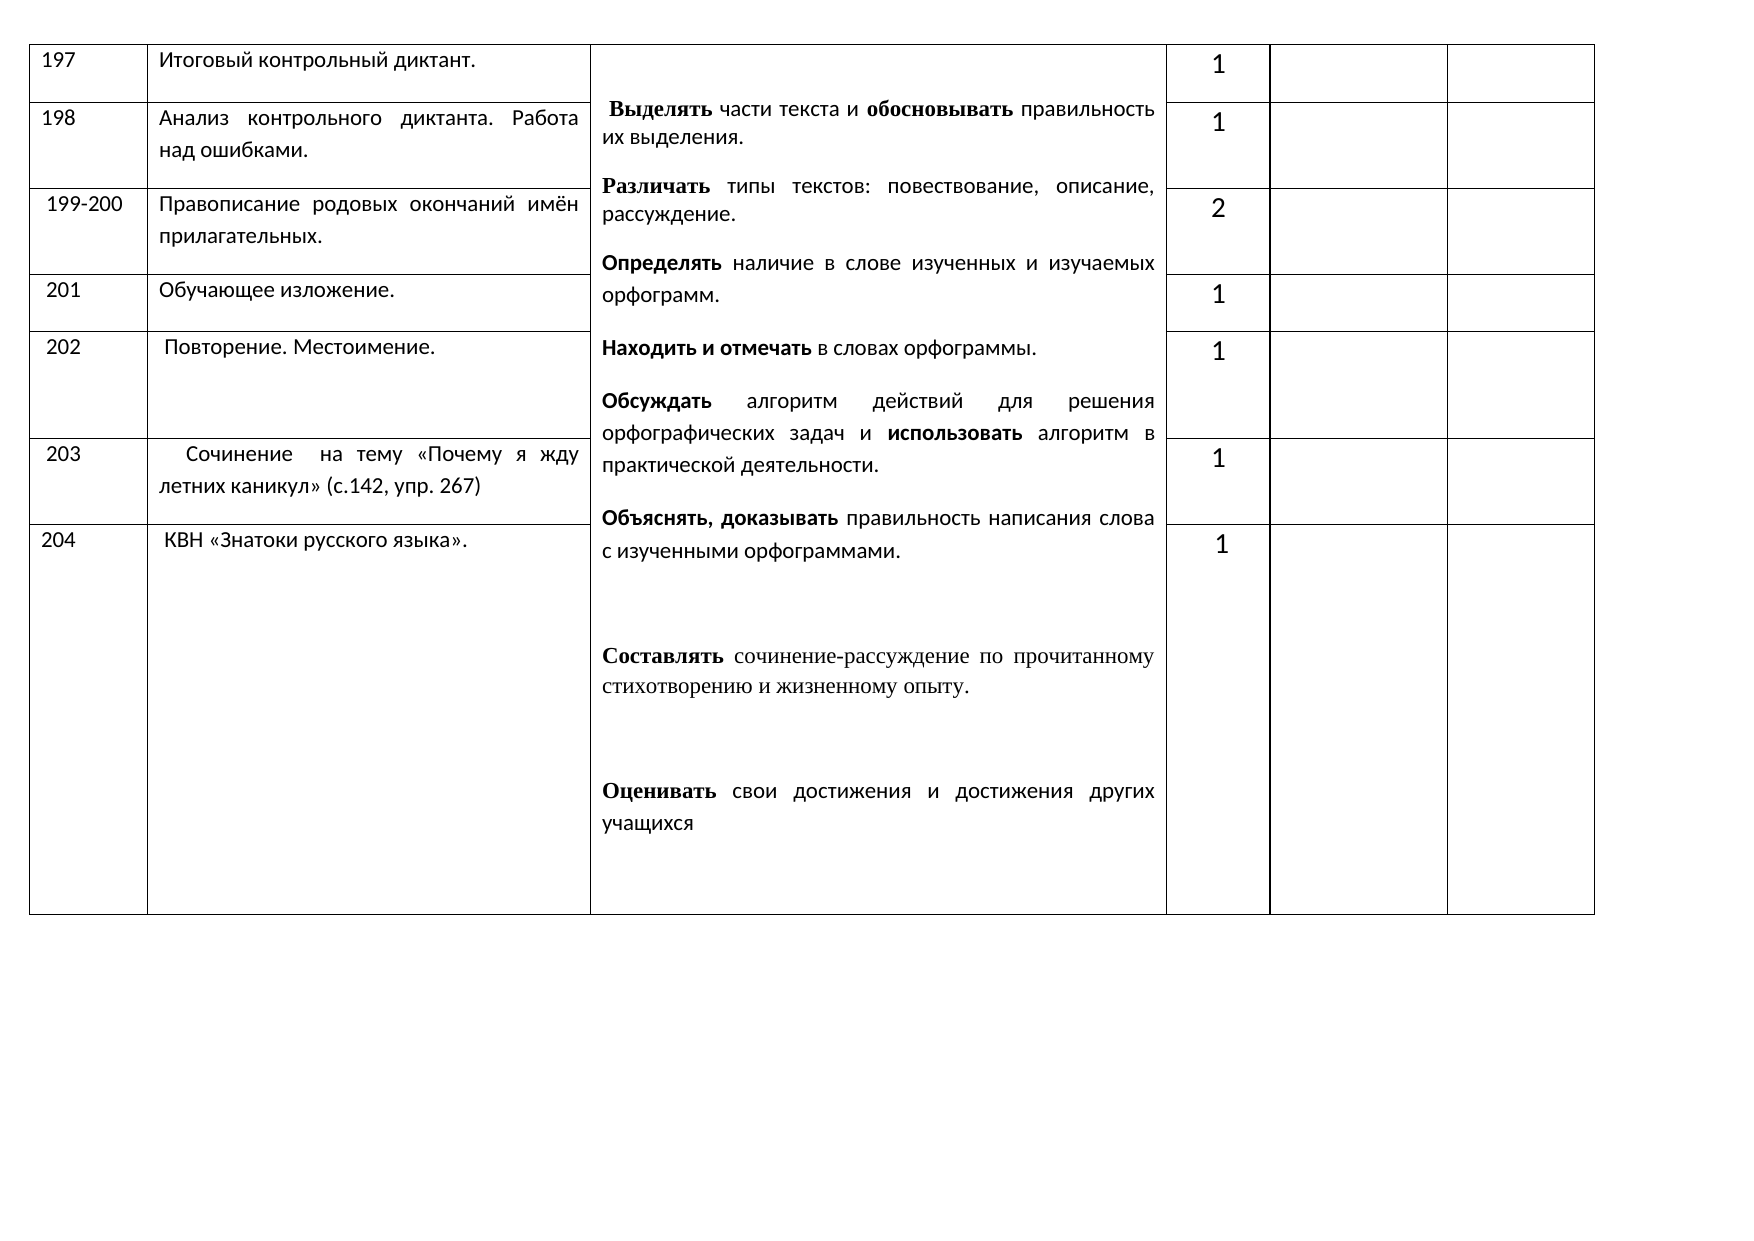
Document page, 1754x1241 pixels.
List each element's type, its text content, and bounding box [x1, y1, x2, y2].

table_cell Анализ контрольного диктанта. Работа над ошибками. [148, 103, 590, 188]
table_cell 1 [1167, 103, 1269, 188]
table_cell [1271, 439, 1447, 524]
table_cell [1271, 45, 1447, 102]
table_cell 203 [30, 439, 147, 524]
table_cell 1 [1167, 525, 1269, 914]
table_cell [1271, 103, 1447, 188]
table_cell Итоговый контрольный диктант. [148, 45, 590, 102]
table_cell 1 [1167, 332, 1269, 438]
table_cell [1448, 525, 1594, 914]
table_cell 2 [1167, 189, 1269, 274]
table_cell 199-200 [30, 189, 147, 274]
table_cell Правописание родовых окончаний имён прилагательных. [148, 189, 590, 274]
table_cell [1271, 525, 1447, 914]
table_cell [1448, 275, 1594, 331]
table_cell 201 [30, 275, 147, 331]
table_cell 1 [1167, 275, 1269, 331]
table_cell [1448, 332, 1594, 438]
table_cell [1448, 45, 1594, 102]
table_cell КВН «Знатоки русского языка». [148, 525, 590, 914]
table_cell 1 [1167, 439, 1269, 524]
table_cell [1271, 275, 1447, 331]
table_cell 198 [30, 103, 147, 188]
table_cell Обучающее изложение. [148, 275, 590, 331]
table_cell Сочинение на тему «Почему я жду летних каникул» (с.142, упр. 267) [148, 439, 590, 524]
table_cell [1448, 103, 1594, 188]
table_cell [1448, 189, 1594, 274]
table_cell 1 [1167, 45, 1269, 102]
table_cell [1448, 439, 1594, 524]
table_cell [1271, 332, 1447, 438]
table_cell 204 [30, 525, 147, 914]
table_cell 202 [30, 332, 147, 438]
table_cell [1271, 189, 1447, 274]
table_cell Повторение. Местоимение. [148, 332, 590, 438]
table_cell 197 [30, 45, 147, 102]
